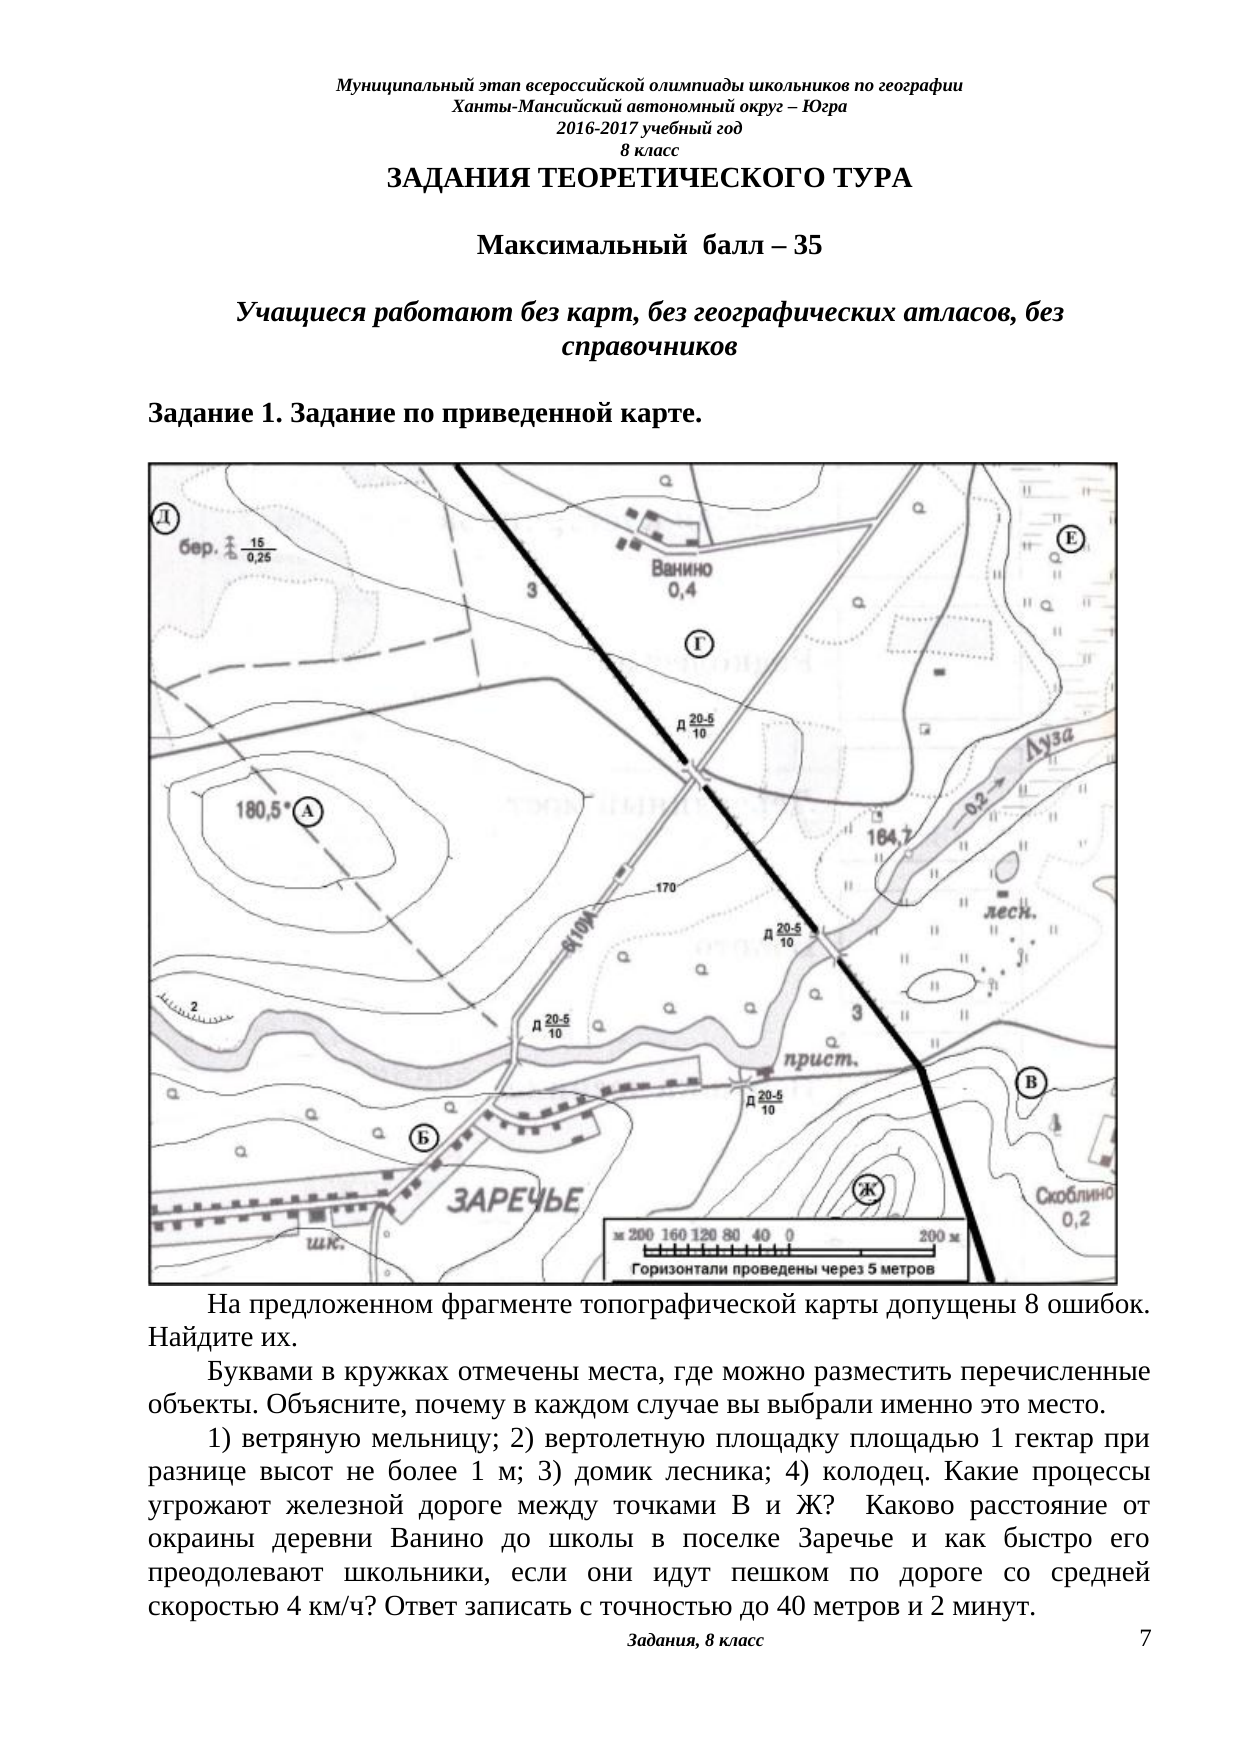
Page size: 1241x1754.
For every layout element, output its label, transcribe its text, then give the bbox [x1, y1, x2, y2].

text Учащиеся работают без карт, без географических атласов, без справочников [148, 294, 1152, 361]
text 1) ветряную мельницу; 2) вертолетную площадку площадью 1 гектар при разнице высот не более 1 м; 3) домик лесника; 4) колодец. Какие процессы угрожают железной дороге между точками В и Ж? Каково расстояние от окраины деревни Ванино до школы в поселке Заречье и как быстро его преодолевают школьники, если они идут пешком по дороге со средней скоростью 4 км/ч? Ответ записать с точностью до 40 метров и 2 минут. [148, 1420, 1152, 1621]
text Задание 1. Задание по приведенной карте. [148, 395, 1152, 428]
text Буквами в кружках отмечены места, где можно разместить перечисленные объекты. Объясните, почему в каждом случае вы выбрали именно это место. [148, 1353, 1152, 1420]
text ЗАДАНИЯ ТЕОРЕТИЧЕСКОГО ТУРА [148, 160, 1152, 194]
picture [147, 462, 1118, 1286]
text На предложенном фрагменте топографической карты допущены 8 ошибок. Найдите их. [148, 1286, 1152, 1353]
text Максимальный балл – 35 [148, 227, 1152, 261]
